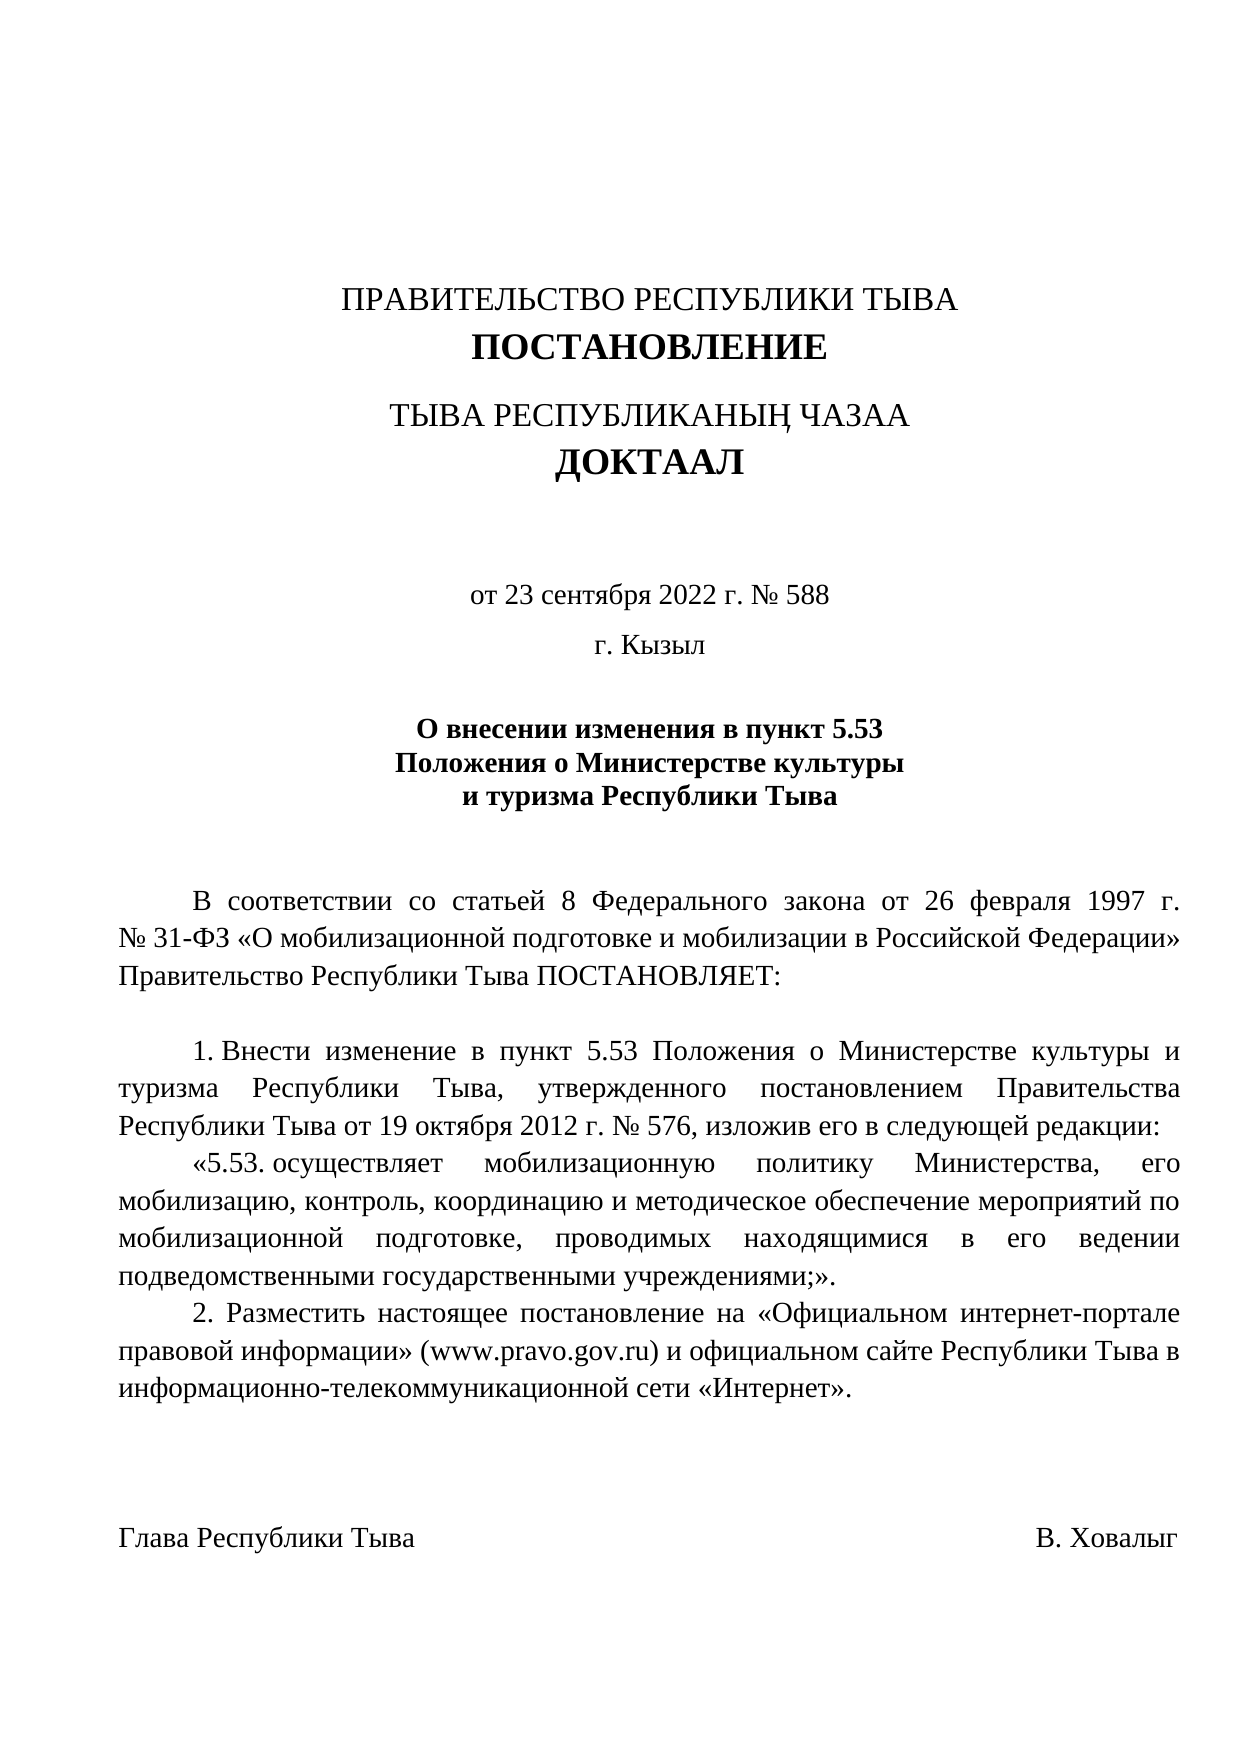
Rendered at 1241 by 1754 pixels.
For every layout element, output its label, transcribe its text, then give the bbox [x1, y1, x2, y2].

text Глава Республики Тыва В. Ховалыг [118, 1517, 1181, 1554]
text г. Кызыл [118, 627, 1181, 661]
text ПРАВИТЕЛЬСТВО РЕСПУБЛИКИ ТЫВА ПОСТАНОВЛЕНИЕ [118, 280, 1181, 368]
text Положения о Министерстве культуры [118, 745, 1181, 778]
text 2. Разместить настоящее постановление на «Официальном интернет-портале правовой информации» (www.pravo.gov.ru) и официальном сайте Республики Тыва в информационно-телекоммуникационной сети «Интернет». [118, 1292, 1181, 1404]
text 1. Внести изменение в пункт 5.53 Положения о Министерстве культуры и туризма Республики Тыва, утвержденного постановлением Правительства Республики Тыва от 19 октября 2012 г. № 576, изложив его в следующей редакции: [118, 1029, 1181, 1142]
text от 23 сентября 2022 г. № 588 [118, 577, 1181, 611]
text В соответствии со статьей 8 Федерального закона от 26 февраля 1997 г. № 31-ФЗ «О мобилизационной подготовке и мобилизации в Российской Федерации» Правительство Республики Тыва ПОСТАНОВЛЯЕТ: [118, 879, 1181, 992]
text О внесении изменения в пункт 5.53 [118, 711, 1181, 745]
text ТЫВА РЕСПУБЛИКАНЫӉ ЧАЗАА ДОКТААЛ [118, 395, 1181, 483]
text и туризма Республики Тыва [118, 778, 1181, 812]
text «5.53. осуществляет мобилизационную политику Министерства, его мобилизацию, контроль, координацию и методическое обеспечение мероприятий по мобилизационной подготовке, проводимых находящимися в его ведении подведомственными государственными учреждениями;». [118, 1142, 1181, 1292]
